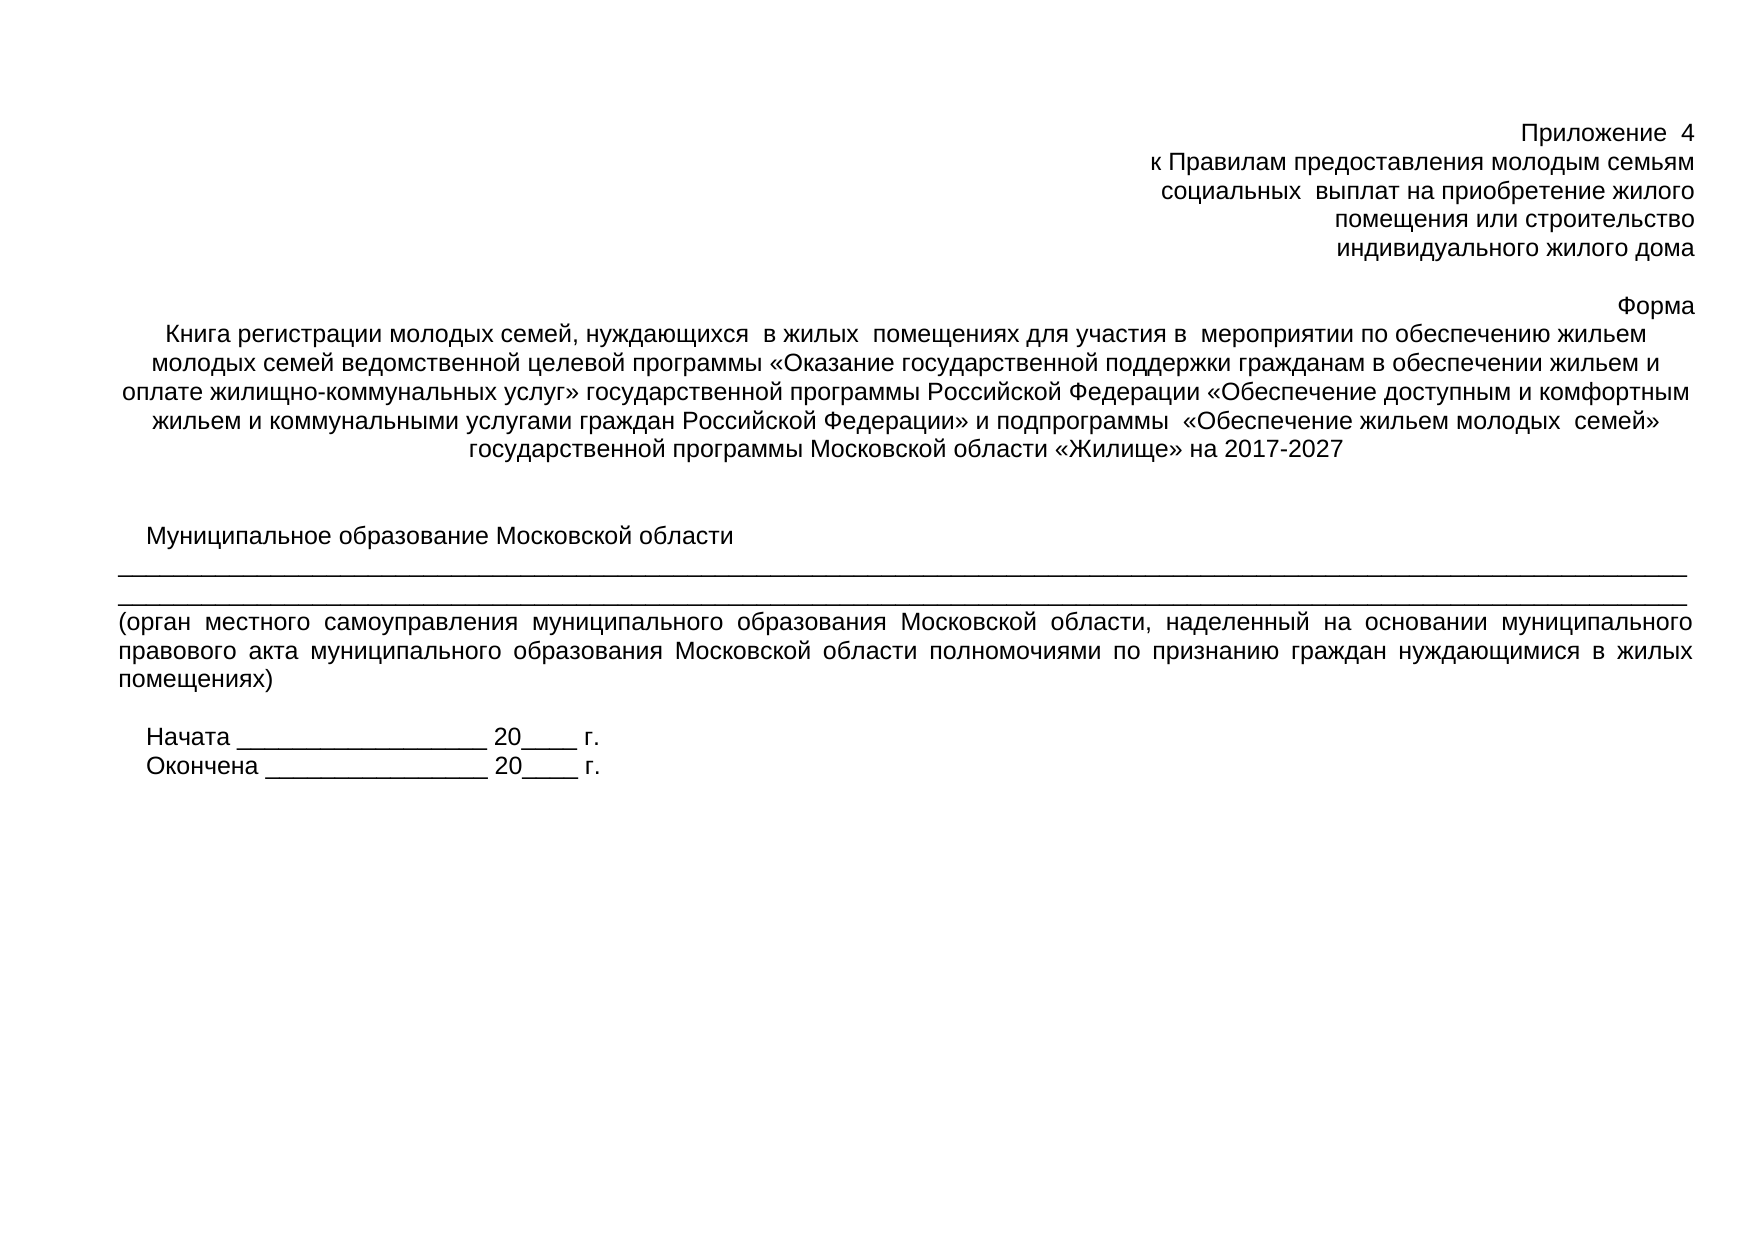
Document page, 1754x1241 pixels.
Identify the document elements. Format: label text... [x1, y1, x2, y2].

text (орган местного самоуправления муниципального образования Московской области, наделенный на основании муниципального правового акта муниципального образования Московской области полномочиями по признанию граждан нуждающимися в жилых помещениях) [118, 607, 1695, 693]
text помещения или строительство [118, 204, 1695, 233]
text Начата __________________ 20____ г. [118, 722, 1695, 751]
text социальных выплат на приобретение жилого [118, 176, 1695, 204]
text индивидуального жилого дома [118, 233, 1695, 262]
text к Правилам предоставления молодым семьям [118, 147, 1695, 176]
text Муниципальное образование Московской области _________________________________________________________________________________________________________________ [118, 521, 1695, 578]
text Окончена ________________ 20____ г. [118, 751, 1695, 779]
text Форма [118, 291, 1695, 319]
text _________________________________________________________________________________________________________________ [118, 578, 1695, 607]
text Книга регистрации молодых семей, нуждающихся в жилых помещениях для участия в мероприятии по обеспечению жильем молодых семей ведомственной целевой программы «Оказание государственной поддержки гражданам в обеспечении жильем и оплате жилищно-коммунальных услуг» государственной программы Российской Федерации «Обеспечение доступным и комфортным жильем и коммунальными услугами граждан Российской Федерации» и подпрограммы «Обеспечение жильем молодых семей» государственной программы Московской области «Жилище» на 2017-2027 [118, 319, 1695, 463]
text Приложение 4 [118, 118, 1695, 147]
